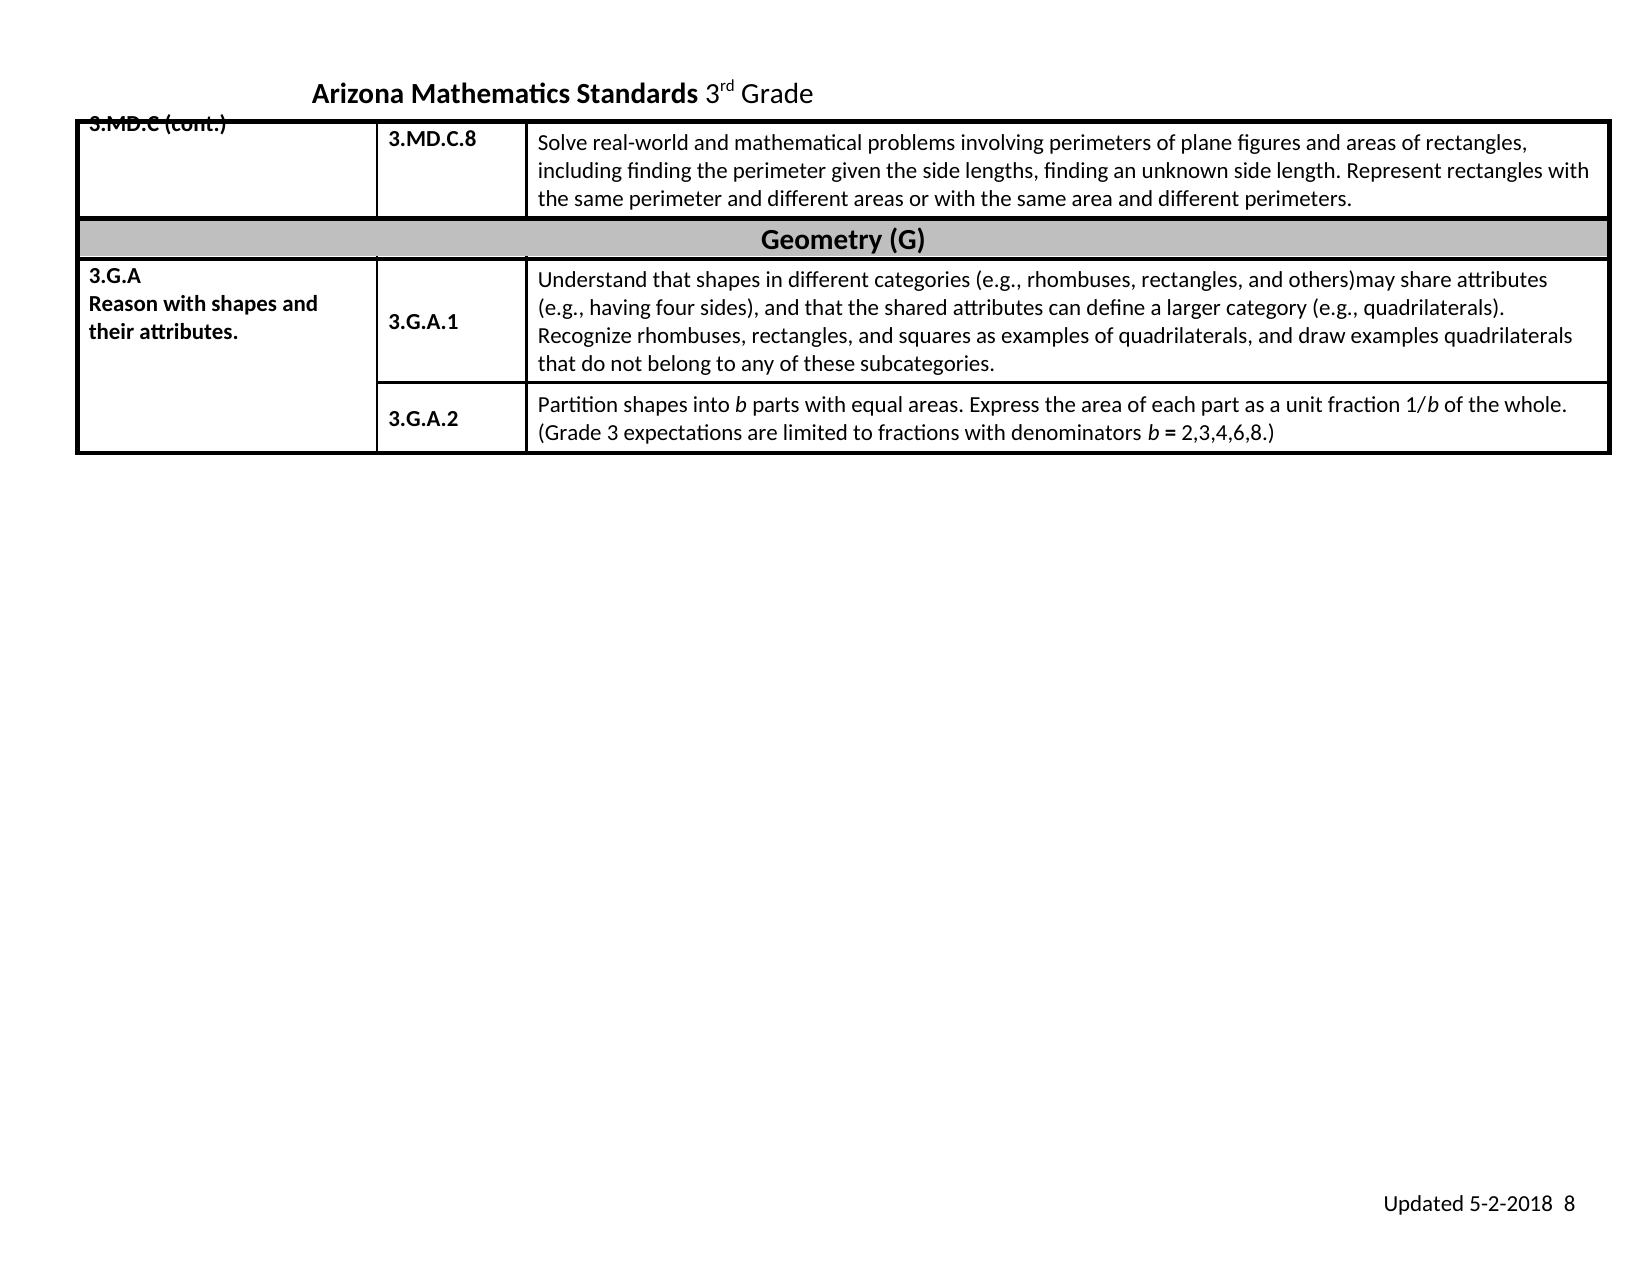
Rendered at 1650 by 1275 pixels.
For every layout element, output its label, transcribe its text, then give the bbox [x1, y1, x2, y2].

table_cell Partition shapes into b parts with equal areas. Express the area of each part as a unit fraction 1/b of the whole. (Grade 3 expectations are limited to fractions with denominators b = 2,3,4,6,8.) [528, 384, 1607, 451]
table_cell 3.G.A Reason with shapes and their attributes. [80, 261, 376, 451]
table_cell 3.G.A.2 [378, 384, 525, 451]
table_header [80, 124, 376, 216]
table_cell Geometry (G) [80, 221, 1607, 256]
table_header Solve real-world and mathematical problems involving perimeters of plane figures and areas of rectangles, including finding the perimeter given the side lengths, finding an unknown side length. Represent rectangles with the same perimeter and different areas or with the same area and different perimeters. [528, 124, 1607, 216]
table_cell Understand that shapes in different categories (e.g., rhombuses, rectangles, and others)may share attributes (e.g., having four sides), and that the shared attributes can define a larger category (e.g., quadrilaterals). Recognize rhombuses, rectangles, and squares as examples of quadrilaterals, and draw examples quadrilaterals that do not belong to any of these subcategories. [528, 261, 1607, 381]
table_header 3.MD.C.8 [378, 124, 525, 216]
table_cell 3.G.A.1 [378, 261, 525, 381]
